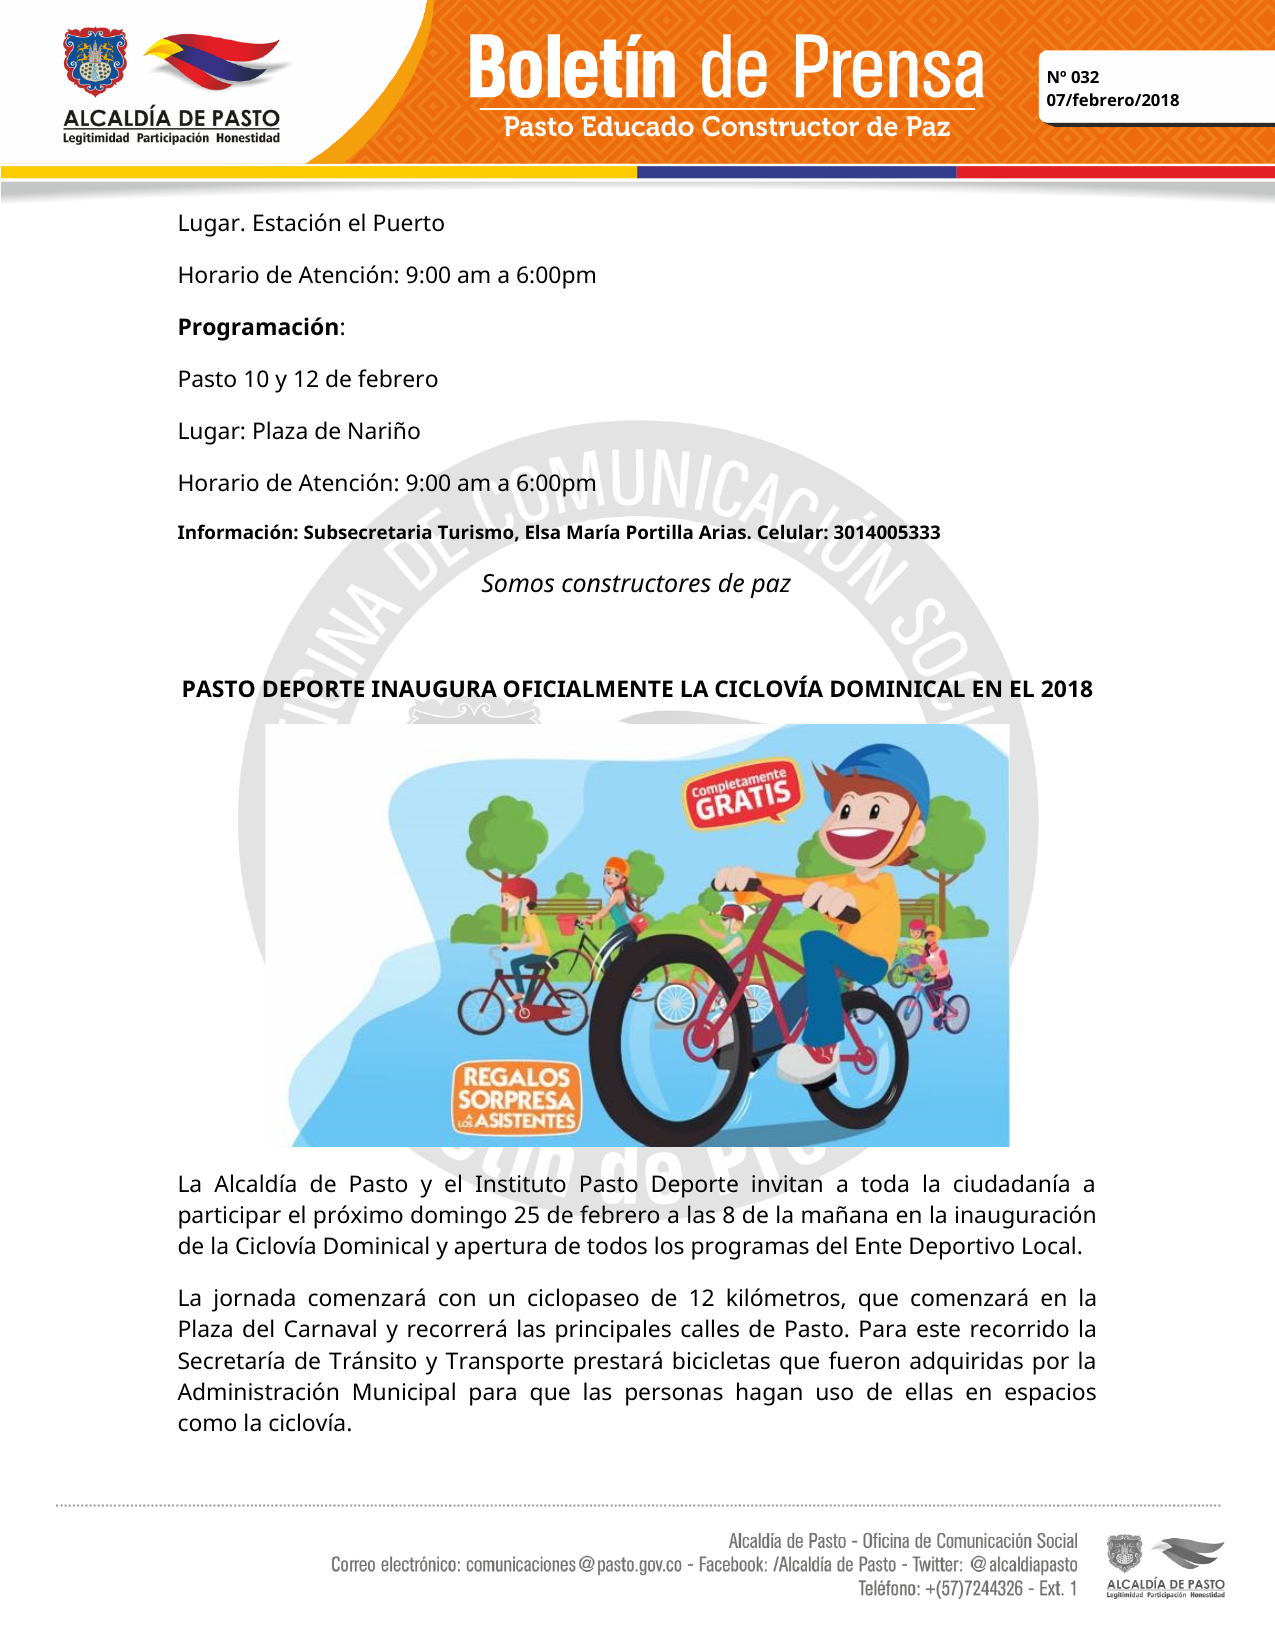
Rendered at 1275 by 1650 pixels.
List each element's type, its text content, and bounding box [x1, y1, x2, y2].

text La Alcaldía de Pasto y el Instituto Pasto Deporte invitan a toda la ciudadanía a participar el próximo domingo 25 de febrero a las 8 de la mañana en la inauguración de la Ciclovía Dominical y apertura de todos los programas del Ente Deportivo Local. [177, 1167, 1098, 1261]
picture [0, 0, 1275, 1645]
text Horario de Atención: 9:00 am a 6:00pm [177, 259, 1098, 290]
text Horario de Atención: 9:00 am a 6:00pm [177, 467, 1098, 498]
text PASTO DEPORTE INAUGURA OFICIALMENTE LA CICLOVÍA DOMINICAL EN EL 2018 [177, 673, 1098, 704]
text Programación: [177, 311, 1098, 342]
text Lugar: Plaza de Nariño [177, 415, 1098, 446]
text Información: Subsecretaria Turismo, Elsa María Portilla Arias. Celular: 3014005333 [177, 519, 1098, 545]
text Somos constructores de paz [177, 566, 1098, 600]
text Lugar. Estación el Puerto [177, 207, 1098, 238]
text La jornada comenzará con un ciclopaseo de 12 kilómetros, que comenzará en la Plaza del Carnaval y recorrerá las principales calles de Pasto. Para este recorrido la Secretaría de Tránsito y Transporte prestará bicicletas que fueron adquiridas por la Administración Municipal para que las personas hagan uso de ellas en espacios como la ciclovía. [177, 1282, 1098, 1438]
text Pasto 10 y 12 de febrero [177, 363, 1098, 394]
